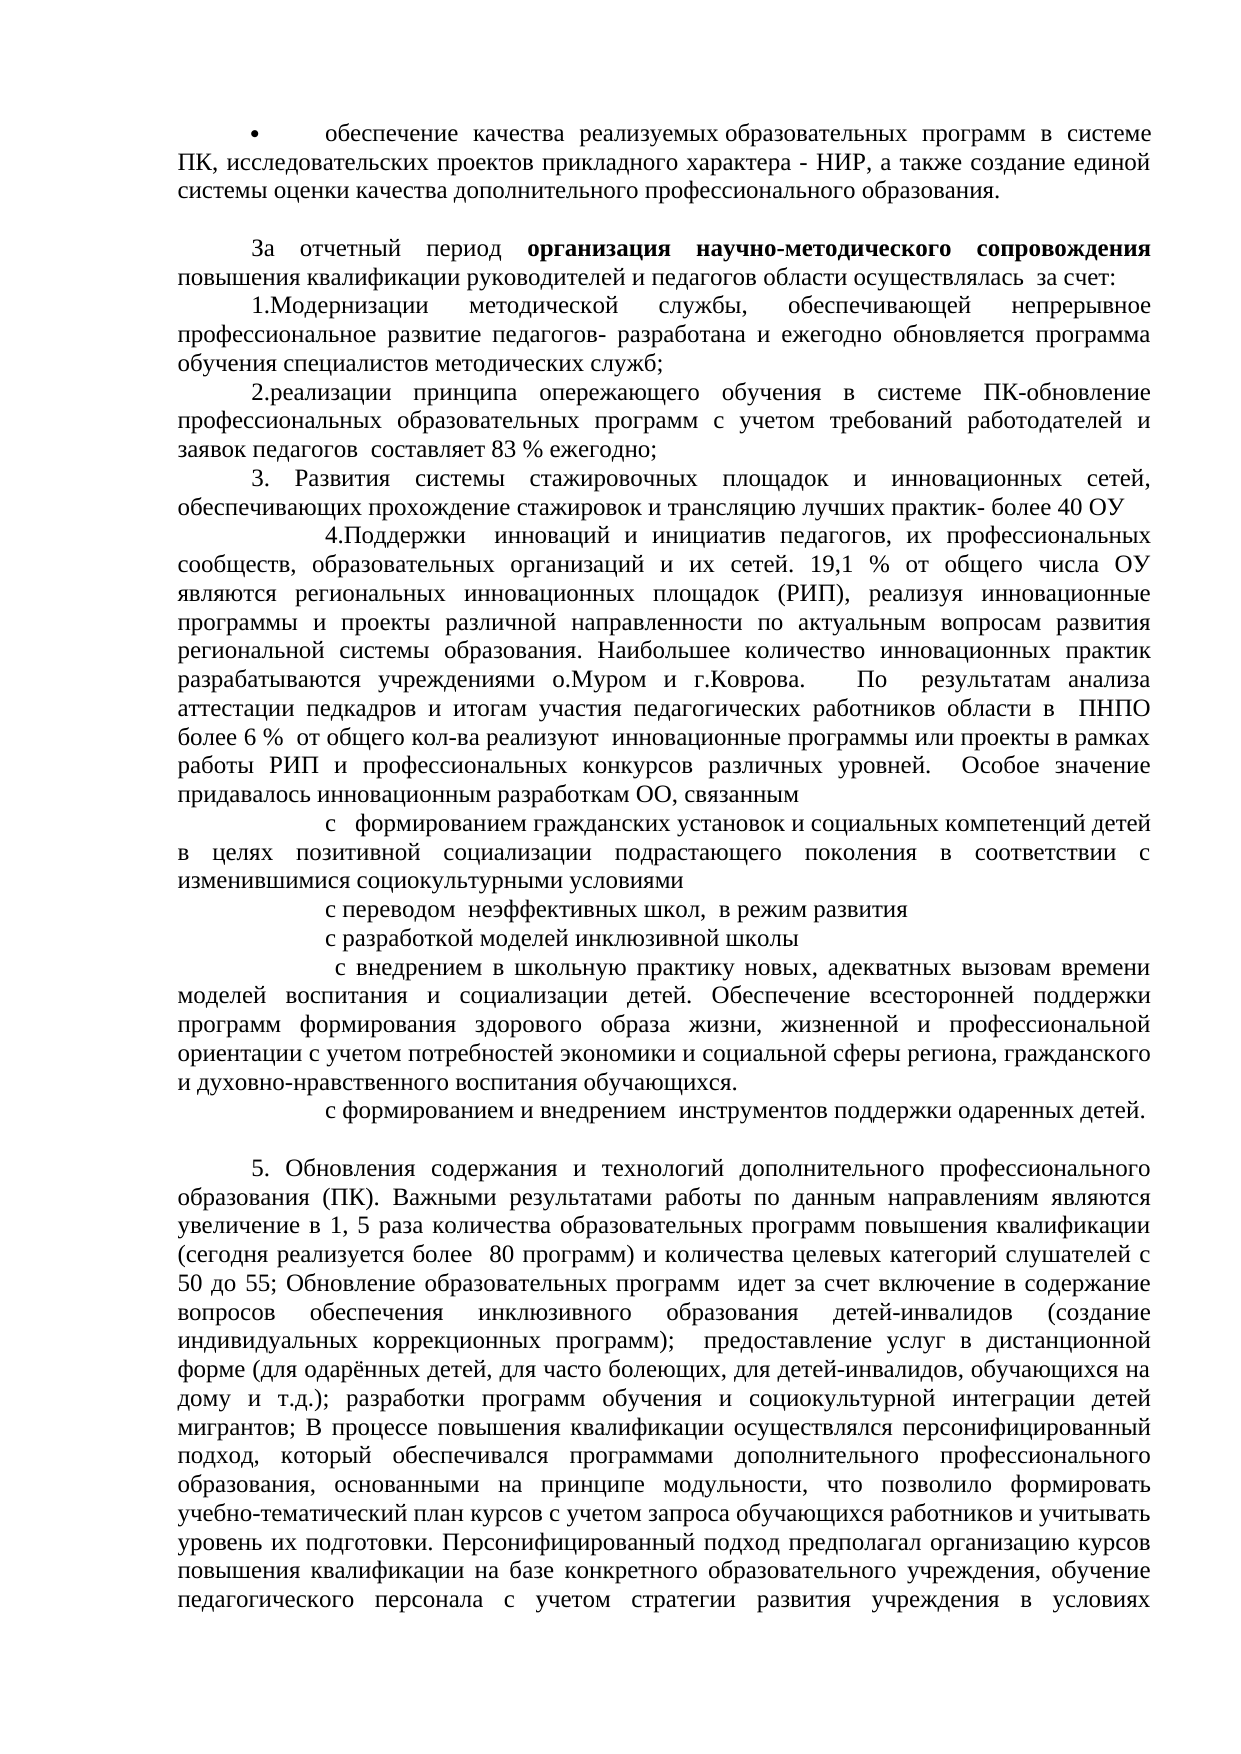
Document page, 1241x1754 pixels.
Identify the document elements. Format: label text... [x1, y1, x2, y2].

text  с разработкой моделей инклюзивной школы [177, 923, 1152, 952]
text 1.Модернизации методической службы, обеспечивающей непрерывное профессиональное развитие педагогов- разработана и ежегодно обновляется программа обучения специалистов методических служб; [177, 291, 1152, 377]
text 4.Поддержки инноваций и инициатив педагогов, их профессиональных сообществ, образовательных организаций и их сетей. 19,1 % от общего числа ОУ являются региональных инновационных площадок (РИП), реализуя инновационные программы и проекты различной направленности по актуальным вопросам развития региональной системы образования. Наибольшее количество инновационных практик разрабатываются учреждениями о.Муром и г.Коврова. По результатам анализа аттестации педкадров и итогам участия педагогических работников области в ПНПО более 6 % от общего кол-ва реализуют инновационные программы или проекты в рамках работы РИП и профессиональных конкурсов различных уровней. Особое значение придавалось инновационным разработкам ОО, связанным [177, 521, 1152, 808]
list обеспечение качества реализуемых образовательных программ в системе ПК, исследовательских проектов прикладного характера - НИР, а также создание единой системы оценки качества дополнительного профессионального образования. [177, 118, 1152, 204]
text 3. Развития системы стажировочных площадок и инновационных сетей, обеспечивающих прохождение стажировок и трансляцию лучших практик- более 40 ОУ [177, 463, 1152, 521]
text 2.реализации принципа опережающего обучения в системе ПК-обновление профессиональных образовательных программ с учетом требований работодателей и заявок педагогов составляет 83 % ежегодно; [177, 377, 1152, 463]
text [177, 1153, 1152, 1613]
text За отчетный период организация научно-методического сопровождения повышения квалификации руководителей и педагогов области осуществлялась за счет: [177, 233, 1152, 291]
text  с внедрением в школьную практику новых, адекватных вызовам времени моделей воспитания и социализации детей. Обеспечение всесторонней поддержки программ формирования здорового образа жизни, жизненной и профессиональной ориентации с учетом потребностей экономики и социальной сферы региона, гражданского и духовно-нравственного воспитания обучающихся. [177, 952, 1152, 1096]
text  с формированием и внедрением инструментов поддержки одаренных детей. [177, 1096, 1152, 1124]
text  с формированием гражданских установок и социальных компетенций детей в целях позитивной социализации подрастающего поколения в соответствии с изменившимися социокультурными условиями [177, 808, 1152, 894]
text  с переводом неэффективных школ, в режим развития [177, 894, 1152, 923]
